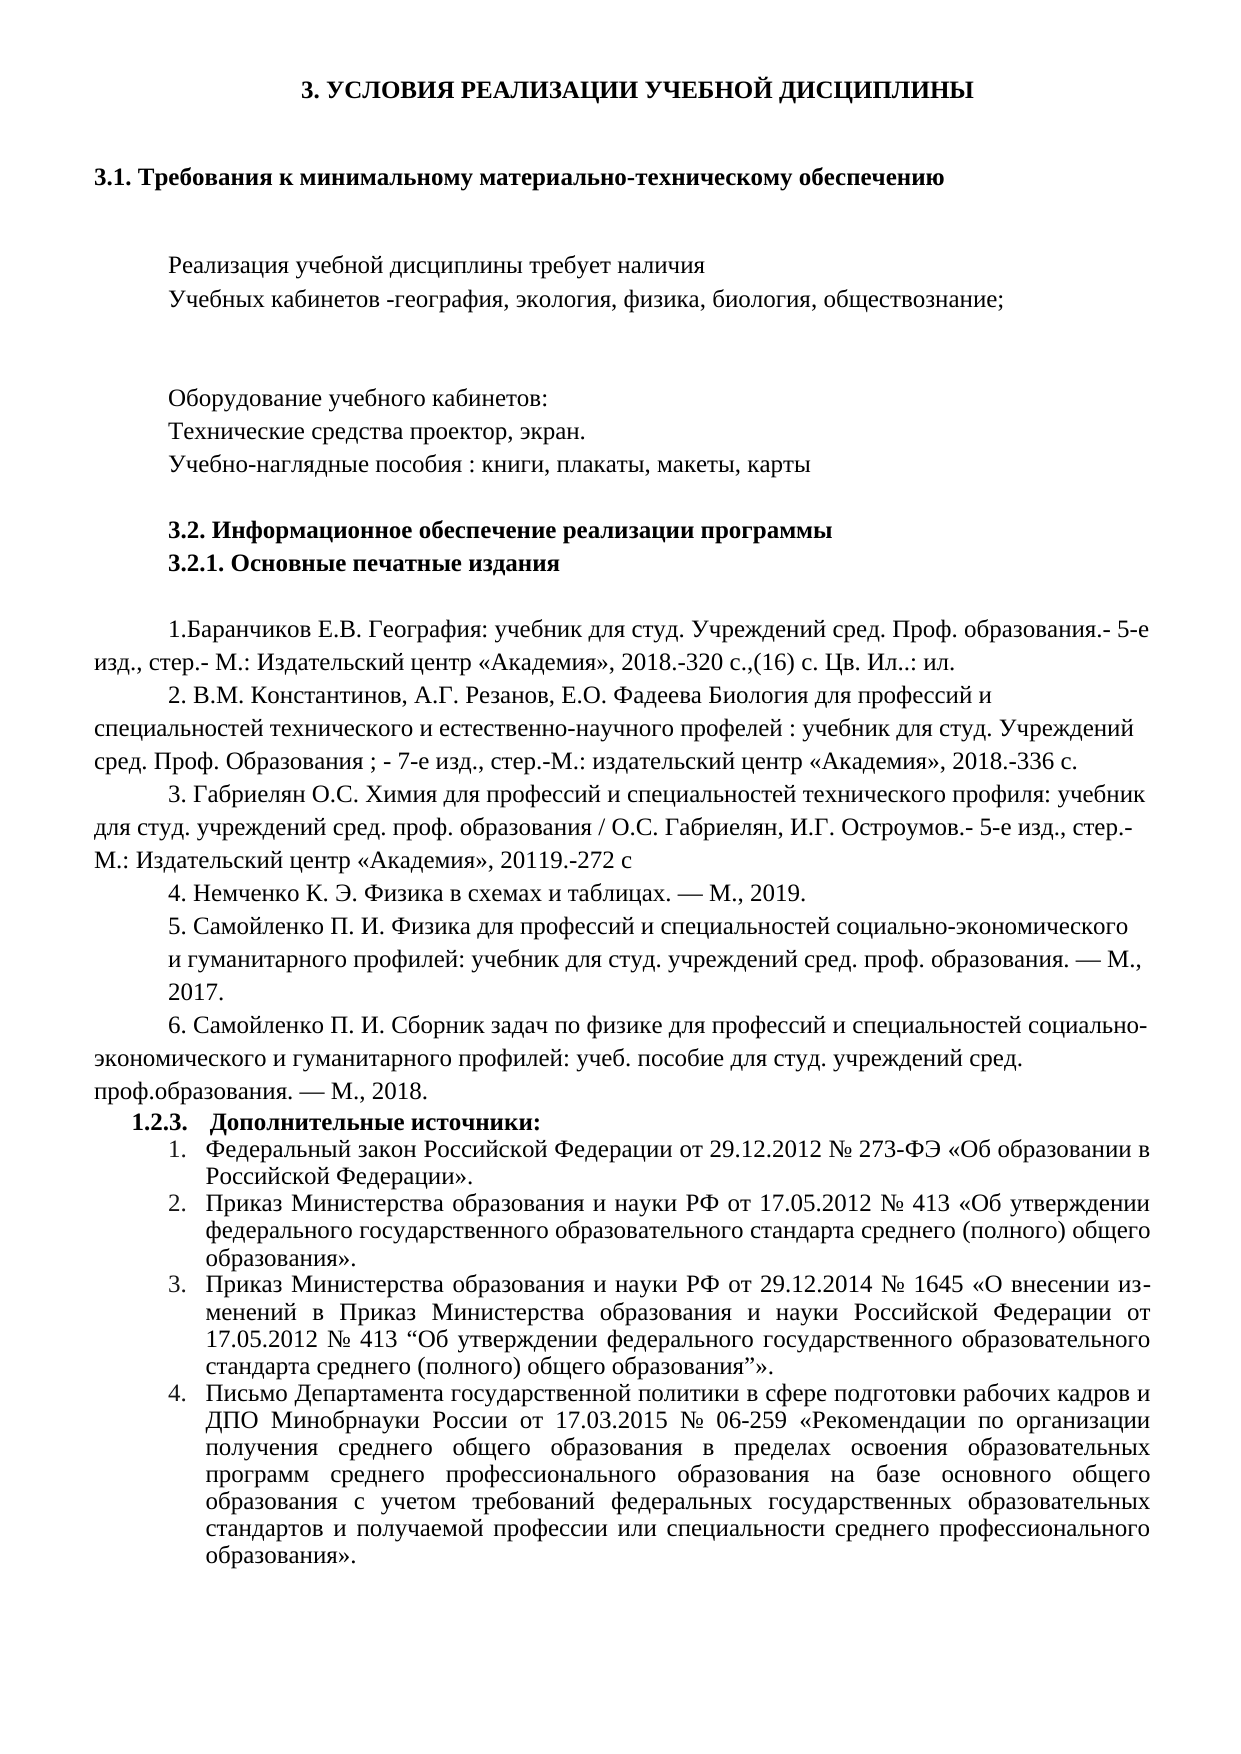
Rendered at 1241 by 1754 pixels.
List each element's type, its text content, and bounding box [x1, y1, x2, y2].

text 2017. [94, 977, 1152, 1006]
text 2. В.М. Константинов, А.Г. Резанов, Е.О. Фадеева Биология для профессий и специальностей технического и естественно-научного профелей : учебник для студ. Учреждений сред. Проф. Образования ; - 7-е изд., стер.-М.: издательский центр «Академия», 2018.-336 с. [94, 680, 1152, 775]
text 4. Немченко К. Э. Физика в схемах и таблицах. — М., 2019. [94, 878, 1152, 907]
text 3.2. Информационное обеспечение реализации программы [94, 515, 1152, 543]
text Технические средства проектор, экран. [94, 416, 1152, 444]
list Федеральный закон Российской Федерации от 29.12.2012 № 273-ФЭ «Об образовании в Российской Федерации». [168, 1136, 1151, 1190]
subtitle 3.1. Требования к минимальному материально-техническому обеспечению [94, 162, 1152, 191]
list Письмо Департамента государственной политики в сфере подготовки рабочих кадров и ДПО Минобрнауки России от 17.03.2015 № 06-259 «Рекомендации по организации получения среднего общего образования в пределах освоения образовательных программ среднего профессионального образования на базе основного общего образования с учетом требований федеральных государственных образовательных стандартов и получаемой профессии или специальности среднего профессионального образования». [168, 1379, 1151, 1569]
text 5. Самойленко П. И. Физика для профессий и специальностей социально-экономического [94, 911, 1152, 940]
text Учебно-наглядные пособия : книги, плакаты, макеты, карты [94, 449, 1152, 477]
text и гуманитарного профилей: учебник для студ. учреждений сред. проф. образования. — М., [94, 944, 1152, 973]
text Оборудование учебного кабинетов: [94, 383, 1152, 411]
list Приказ Министерства образования и науки РФ от 29.12.2014 № 1645 «О внесении изменений в Приказ Министерства образования и науки Российской Федерации от 17.05.2012 № 413 “Об утверждении федерального государственного образовательного стандарта среднего (полного) общего образования”». [168, 1271, 1151, 1379]
list Дополнительные источники: [131, 1109, 1151, 1136]
text 1.Баранчиков Е.В. География: учебник для студ. Учреждений сред. Проф. образования.- 5-е изд., стер.- М.: Издательский центр «Академия», 2018.-320 с.,(16) с. Цв. Ил..: ил. [94, 614, 1152, 676]
text Реализация учебной дисциплины требует наличия [94, 251, 1152, 279]
text Учебных кабинетов -география, экология, физика, биология, обществознание; [94, 284, 1152, 312]
subtitle 3. УСЛОВИЯ РЕАЛИЗАЦИИ УЧЕБНОЙ ДИСЦИПЛИНЫ [94, 75, 1152, 104]
list Приказ Министерства образования и науки РФ от 17.05.2012 № 413 «Об утверждении федерального государственного образовательного стандарта среднего (полного) общего образования». [168, 1190, 1151, 1271]
list 3.2.1. Основные печатные издания [94, 548, 1152, 577]
text 6. Самойленко П. И. Сборник задач по физике для профессий и специальностей социально- экономического и гуманитарного профилей: учеб. пособие для студ. учреждений сред. проф.образования. — М., 2018. [94, 1010, 1152, 1105]
text 3. Габриелян О.С. Химия для профессий и специальностей технического профиля: учебник для студ. учреждений сред. проф. образования / О.С. Габриелян, И.Г. Остроумов.- 5-е изд., стер.- М.: Издательский центр «Академия», 20119.-272 с [94, 779, 1152, 874]
